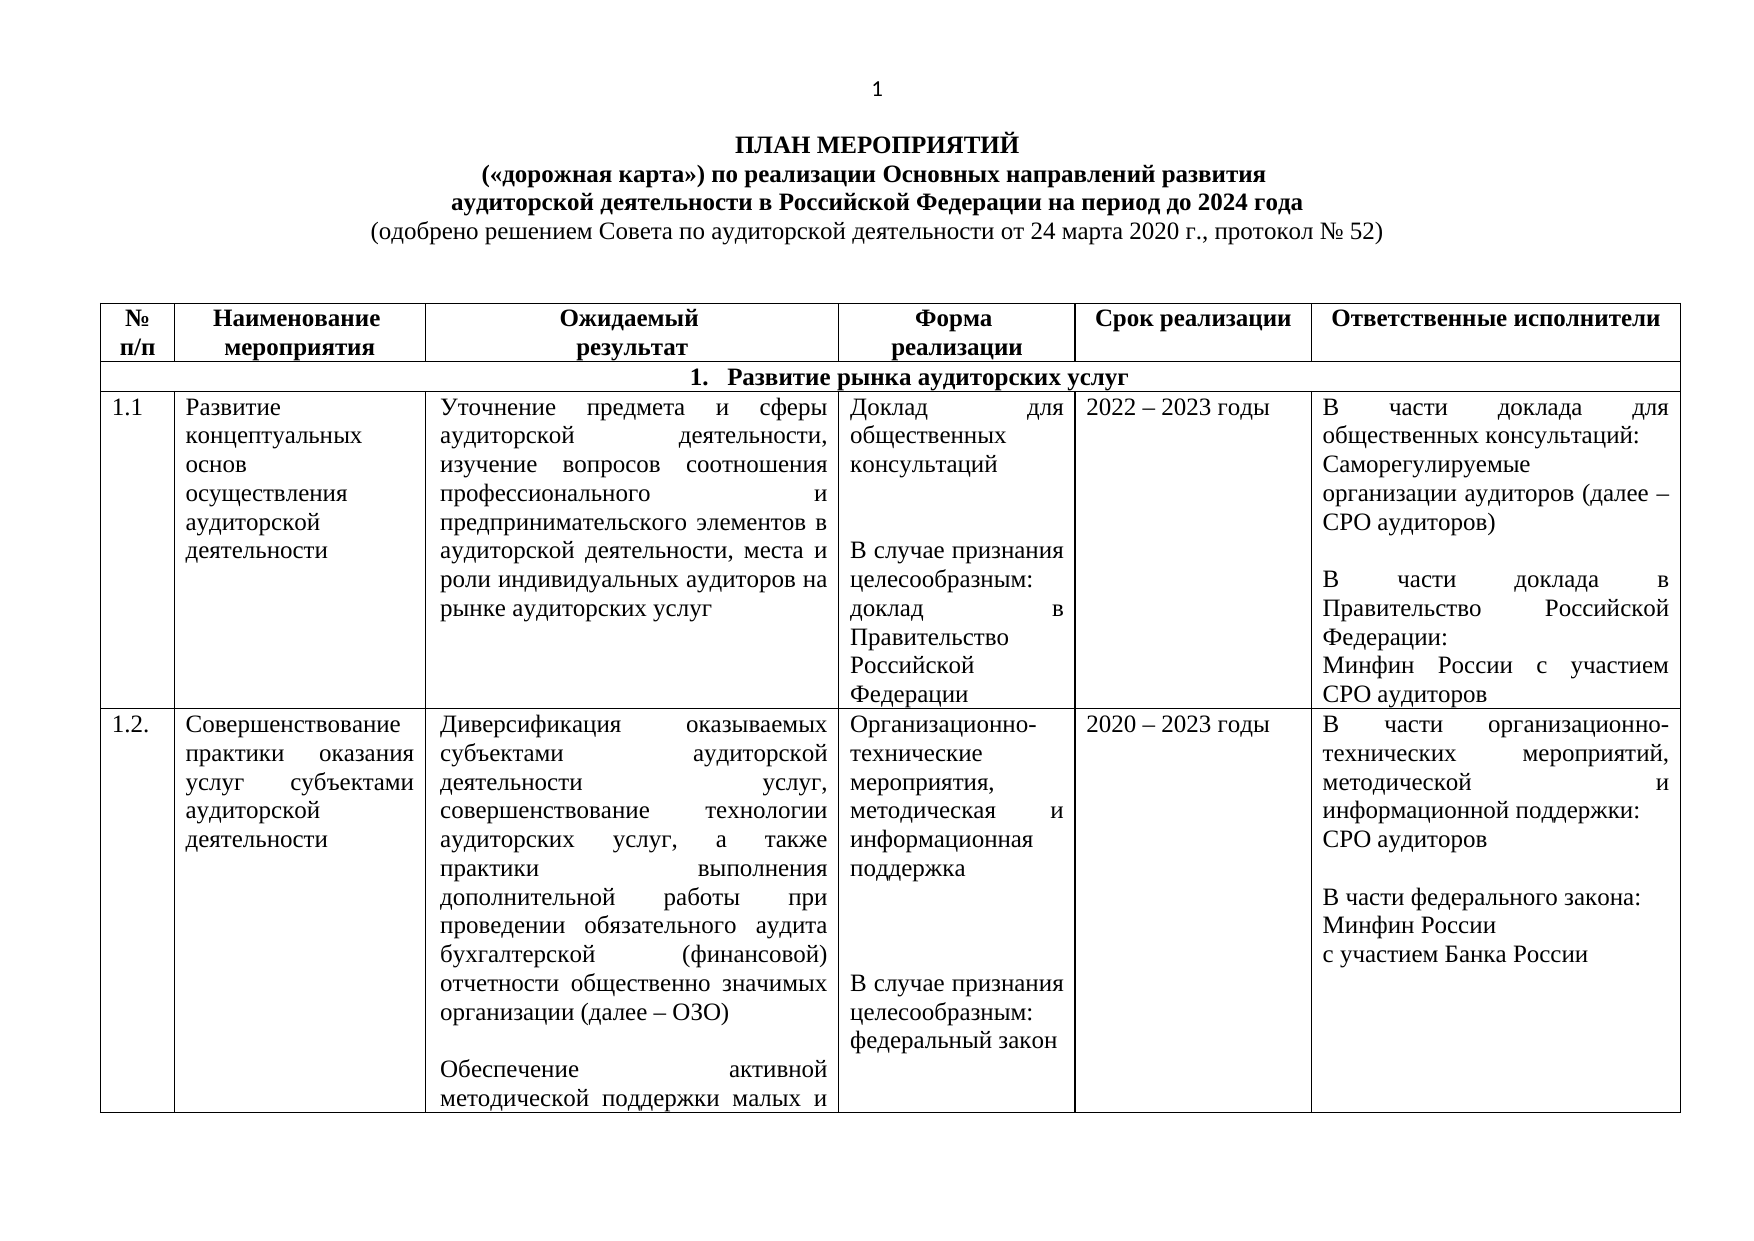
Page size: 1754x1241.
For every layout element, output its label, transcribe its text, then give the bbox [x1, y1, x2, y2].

table_header № п/п [101, 304, 174, 361]
table_header Ожидаемый результат [426, 304, 838, 361]
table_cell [1312, 709, 1680, 1112]
table_header Форма реализации [839, 304, 1074, 361]
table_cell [426, 709, 838, 1112]
table_header Наименование мероприятия [175, 304, 425, 361]
table_cell В части доклада для общественных консультаций: Саморегулируемые организации аудиторов (далее – СРО аудиторов) В части доклада в Правительство Российской Федерации: Минфин России с участием СРО аудиторов [1312, 392, 1680, 708]
table_cell Развитие концептуальных основ осуществления аудиторской деятельности [175, 392, 425, 708]
table_header Ответственные исполнители [1312, 304, 1680, 361]
text ПЛАН МЕРОПРИЯТИЙ [89, 130, 1665, 159]
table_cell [175, 709, 425, 1112]
table_cell Уточнение предмета и сферы аудиторской деятельности, изучение вопросов соотношения профессионального и предпринимательского элементов в аудиторской деятельности, места и роли индивидуальных аудиторов на рынке аудиторских услуг [426, 392, 838, 708]
table_cell 1.1 [101, 392, 174, 708]
table_cell 2020 – 2023 годы [1076, 709, 1311, 1112]
text («дорожная карта») по реализации Основных направлений развития аудиторской деятельности в Российской Федерации на период до 2024 года [89, 159, 1665, 216]
table_cell 2022 – 2023 годы [1076, 392, 1311, 708]
table_cell 1.2. [101, 709, 174, 1112]
table_cell Развитие рынка аудиторских услуг [101, 362, 1680, 391]
table_header Срок реализации [1076, 304, 1311, 361]
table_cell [839, 709, 1074, 1112]
table_cell Доклад для общественных консультаций В случае признания целесообразным: доклад в Правительство Российской Федерации [839, 392, 1074, 708]
text (одобрено решением Совета по аудиторской деятельности от 24 марта 2020 г., протокол № 52) [89, 216, 1665, 245]
